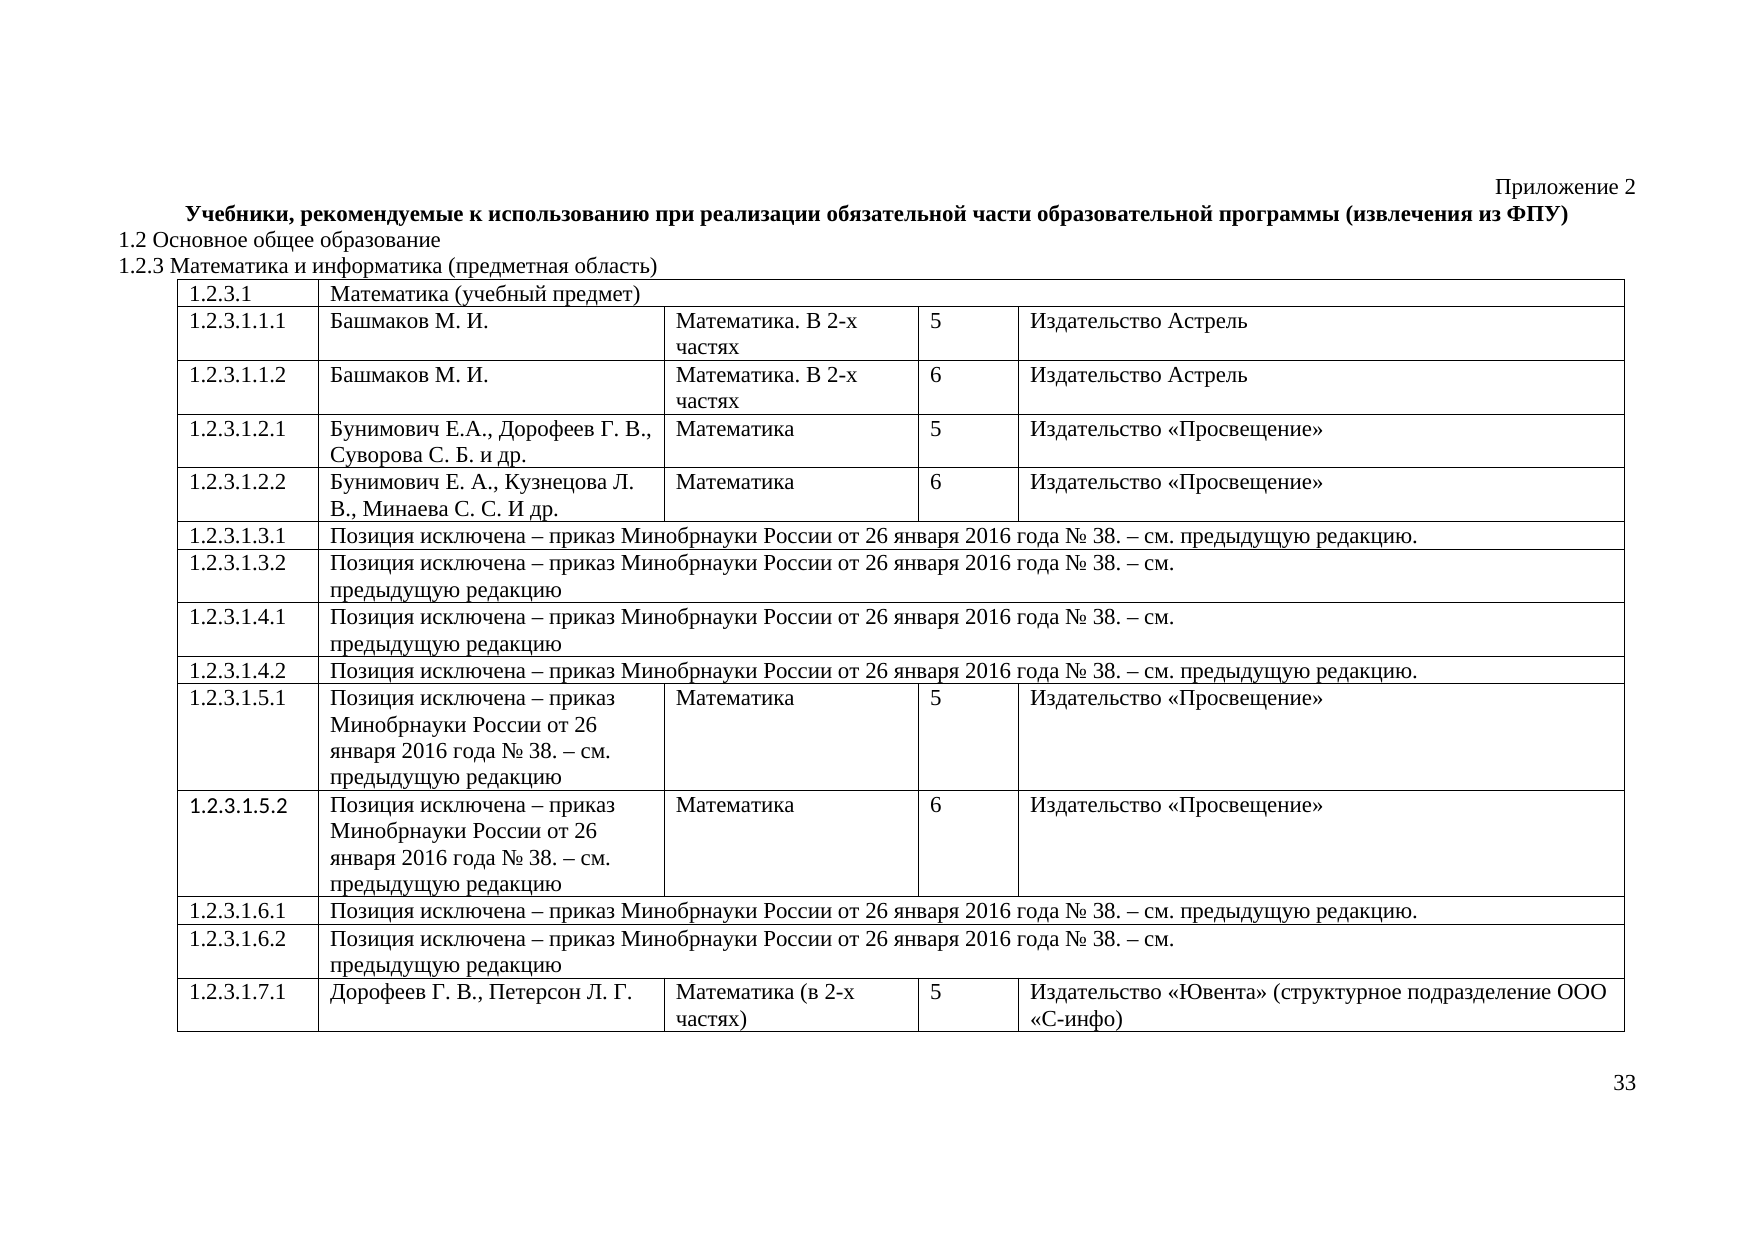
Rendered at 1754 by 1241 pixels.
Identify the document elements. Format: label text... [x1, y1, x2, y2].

table_cell Позиция исключена – приказ Минобрнауки России от 26 января 2016 года № 38. – см. предыдущую редакцию [319, 925, 1624, 977]
text Учебники, рекомендуемые к использованию при реализации обязательной части образовательной программы (извлечения из ФПУ) [118, 199, 1636, 226]
table_cell Математика [665, 415, 918, 467]
text 1.2 Основное общее образование [118, 226, 1636, 252]
table_cell 1.2.3.1.5.2 [178, 791, 318, 896]
table_cell Бунимович Е.А., Дорофеев Г. В., Суворова С. Б. и др. [319, 415, 664, 467]
table_cell Издательство «Просвещение» [1019, 468, 1624, 521]
table_header 1.2.3.1 [178, 280, 318, 306]
table_cell Математика [665, 468, 918, 521]
table_cell Башмаков М. И. [319, 361, 664, 413]
table_cell 1.2.3.1.1.1 [178, 307, 318, 360]
table_cell 1.2.3.1.5.1 [178, 684, 318, 790]
table_cell Издательство Астрель [1019, 307, 1624, 360]
table_cell Позиция исключена – приказ Минобрнауки России от 26 января 2016 года № 38. – см. предыдущую редакцию. [319, 897, 1624, 924]
table_cell 5 [919, 979, 1018, 1031]
table_cell Математика (в 2-х частях) [665, 979, 918, 1031]
table_cell Математика [665, 791, 918, 896]
table_cell Позиция исключена – приказ Минобрнауки России от 26 января 2016 года № 38. – см. предыдущую редакцию [319, 684, 664, 790]
table_cell Издательство «Просвещение» [1019, 415, 1624, 467]
table_cell Дорофеев Г. В., Петерсон Л. Г. [319, 979, 664, 1031]
table_cell 1.2.3.1.2.2 [178, 468, 318, 521]
table_cell 1.2.3.1.4.2 [178, 657, 318, 683]
table_header Математика (учебный предмет) [319, 280, 1624, 306]
table_cell 5 [919, 415, 1018, 467]
table_cell Издательство Астрель [1019, 361, 1624, 413]
table_cell 1.2.3.1.4.1 [178, 603, 318, 656]
table_cell 1.2.3.1.7.1 [178, 979, 318, 1031]
table_cell Издательство «Просвещение» [1019, 684, 1624, 790]
table_cell Математика [665, 684, 918, 790]
table_cell Издательство «Просвещение» [1019, 791, 1624, 896]
text Приложение 2 [118, 173, 1636, 199]
table_cell Позиция исключена – приказ Минобрнауки России от 26 января 2016 года № 38. – см. предыдущую редакцию. [319, 522, 1624, 548]
table_cell 1.2.3.1.1.2 [178, 361, 318, 413]
table_cell 6 [919, 468, 1018, 521]
table_cell Математика. В 2-х частях [665, 307, 918, 360]
table_cell 5 [919, 684, 1018, 790]
text 1.2.3 Математика и информатика (предметная область) [118, 252, 1636, 279]
table_cell 6 [919, 791, 1018, 896]
table_cell Бунимович Е. А., Кузнецова Л. В., Минаева С. С. И др. [319, 468, 664, 521]
table_cell Позиция исключена – приказ Минобрнауки России от 26 января 2016 года № 38. – см. предыдущую редакцию [319, 791, 664, 896]
table_cell 1.2.3.1.3.2 [178, 550, 318, 602]
table_cell Позиция исключена – приказ Минобрнауки России от 26 января 2016 года № 38. – см. предыдущую редакцию [319, 603, 1624, 656]
table_cell Позиция исключена – приказ Минобрнауки России от 26 января 2016 года № 38. – см. предыдущую редакцию. [319, 657, 1624, 683]
table_cell 6 [919, 361, 1018, 413]
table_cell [1019, 979, 1624, 1031]
table_cell 1.2.3.1.6.1 [178, 897, 318, 924]
table_cell 5 [919, 307, 1018, 360]
table_cell Башмаков М. И. [319, 307, 664, 360]
table_cell Позиция исключена – приказ Минобрнауки России от 26 января 2016 года № 38. – см. предыдущую редакцию [319, 550, 1624, 602]
table_cell 1.2.3.1.6.2 [178, 925, 318, 977]
table_cell 1.2.3.1.2.1 [178, 415, 318, 467]
table_cell 1.2.3.1.3.1 [178, 522, 318, 548]
table_cell Математика. В 2-х частях [665, 361, 918, 413]
